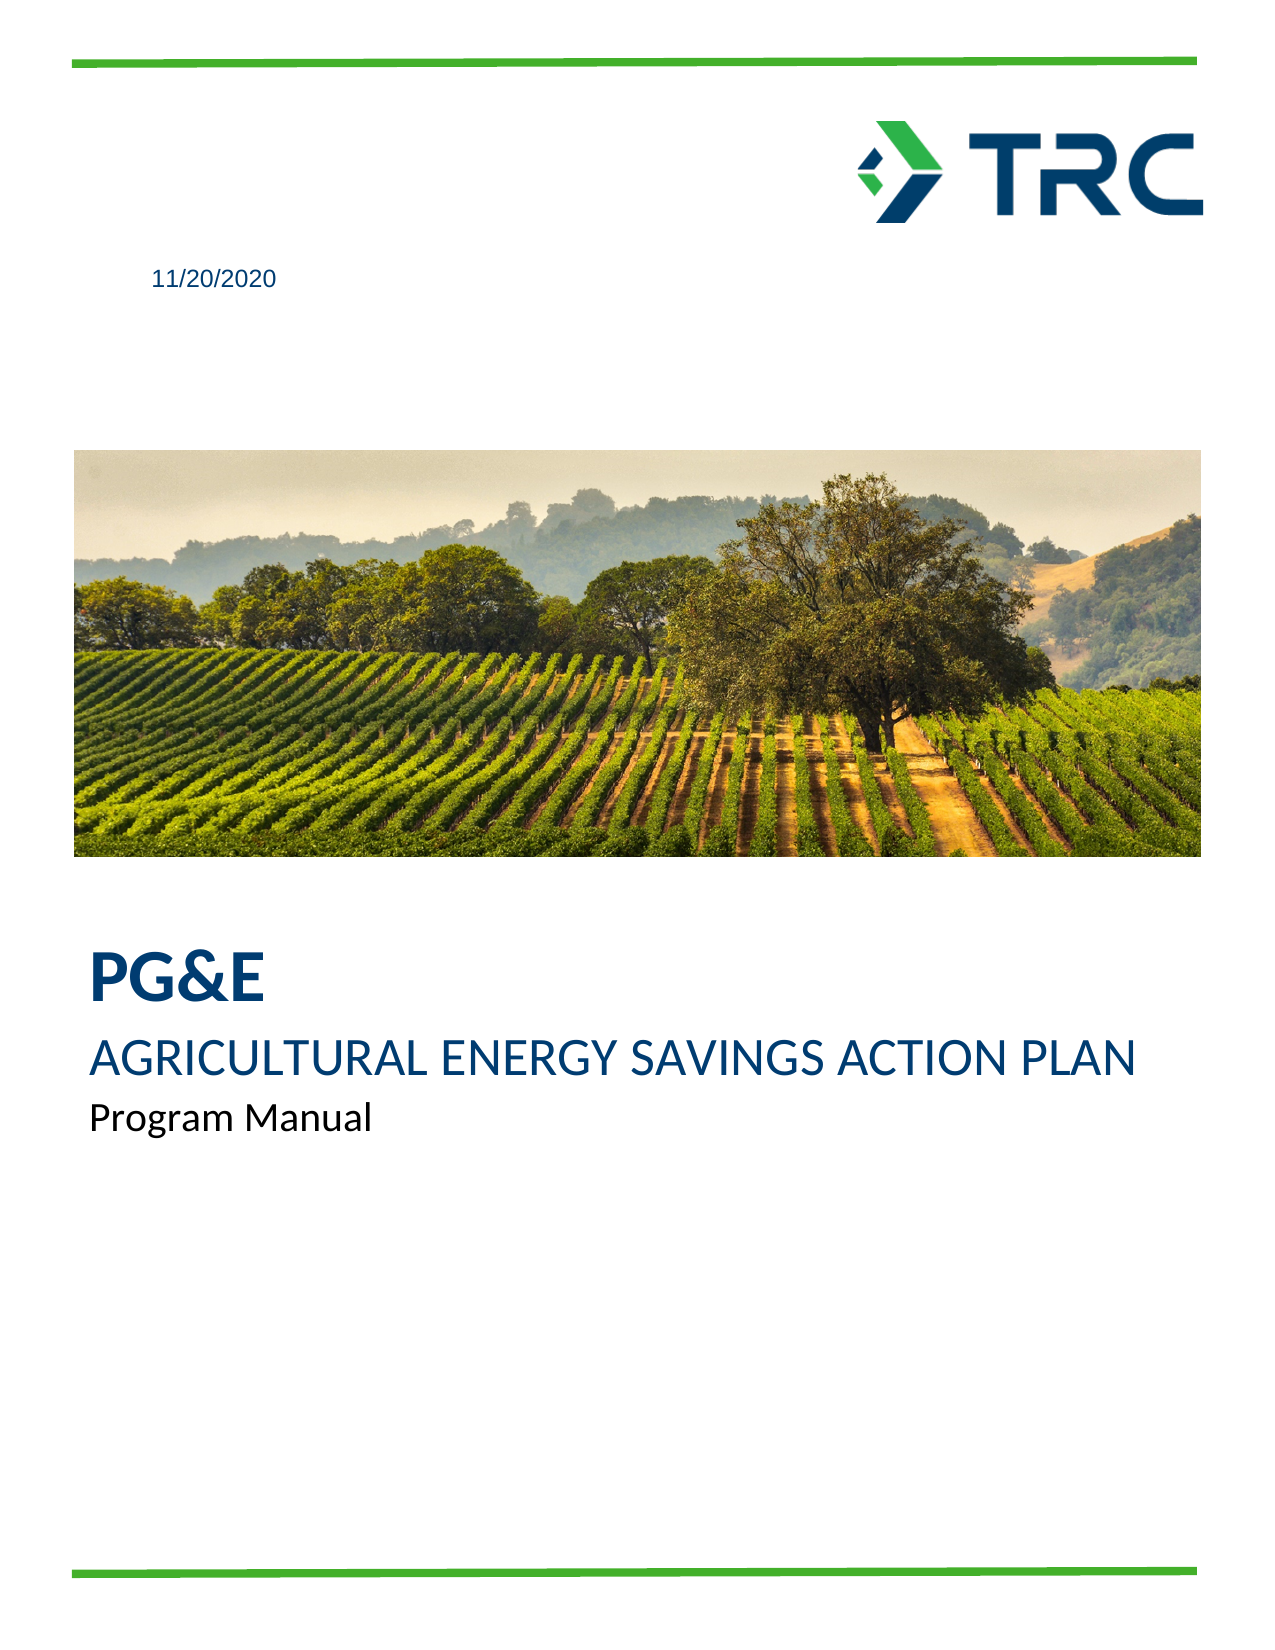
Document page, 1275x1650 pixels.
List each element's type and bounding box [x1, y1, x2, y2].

picture [74, 450, 1201, 857]
picture [857, 121, 1204, 224]
